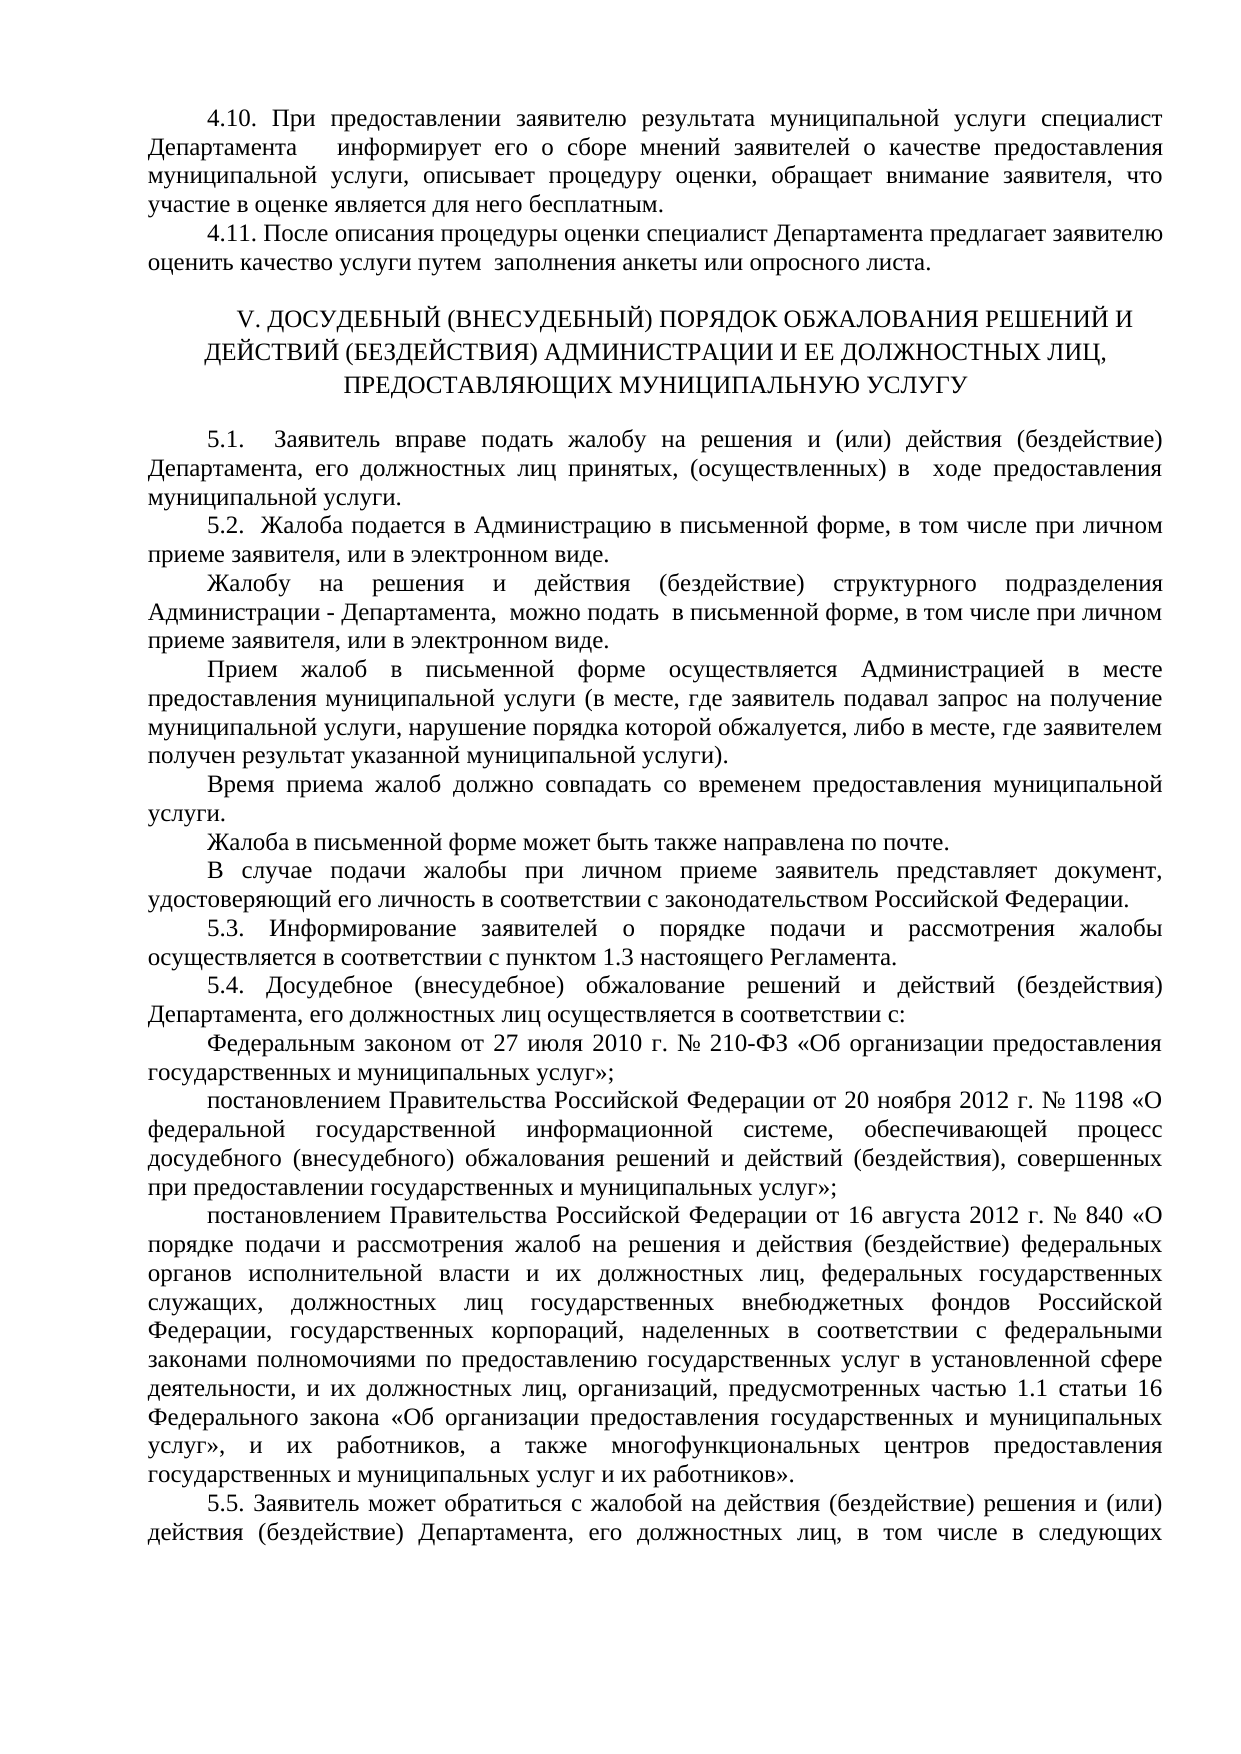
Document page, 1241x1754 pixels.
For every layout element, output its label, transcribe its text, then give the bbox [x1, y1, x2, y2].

text Время приема жалоб должно совпадать со временем предоставления муниципальной услуги. [148, 769, 1163, 827]
text Федеральным законом от 27 июля 2010 г. № 210-ФЗ «Об организации предоставления государственных и муниципальных услуг»; [148, 1028, 1163, 1085]
text постановлением Правительства Российской Федерации от 16 августа 2012 г. № 840 «О порядке подачи и рассмотрения жалоб на решения и действия (бездействие) федеральных органов исполнительной власти и их должностных лиц, федеральных государственных служащих, должностных лиц государственных внебюджетных фондов Российской Федерации, государственных корпораций, наделенных в соответствии с федеральными законами полномочиями по предоставлению государственных услуг в установленной сфере деятельности, и их должностных лиц, организаций, предусмотренных частью 1.1 статьи 16 Федерального закона «Об организации предоставления государственных и муниципальных услуг», и их работников, а также многофункциональных центров предоставления государственных и муниципальных услуг и их работников». [148, 1200, 1163, 1488]
text 5.3. Информирование заявителей о порядке подачи и рассмотрения жалобы осуществляется в соответствии с пунктом 1.3 настоящего Регламента. [148, 913, 1163, 970]
text Жалобу на решения и действия (бездействие) структурного подразделения Администрации - Департамента, можно подать в письменной форме, в том числе при личном приеме заявителя, или в электронном виде. [148, 568, 1163, 654]
text 5.1. Заявитель вправе подать жалобу на решения и (или) действия (бездействие) Департамента, его должностных лиц принятых, (осуществленных) в ходе предоставления муниципальной услуги. [148, 424, 1163, 510]
text Прием жалоб в письменной форме осуществляется Администрацией в месте предоставления муниципальной услуги (в месте, где заявитель подавал запрос на получение муниципальной услуги, нарушение порядка которой обжалуется, либо в месте, где заявителем получен результат указанной муниципальной услуги). [148, 654, 1163, 769]
text 4.11. После описания процедуры оценки специалист Департамента предлагает заявителю оценить качество услуги путем заполнения анкеты или опросного листа. [148, 218, 1163, 276]
text 4.10. При предоставлении заявителю результата муниципальной услуги специалист Департамента информирует его о сборе мнений заявителей о качестве предоставления муниципальной услуги, описывает процедуру оценки, обращает внимание заявителя, что участие в оценке является для него бесплатным. [148, 103, 1163, 218]
text 5.4. Досудебное (внесудебное) обжалование решений и действий (бездействия) Департамента, его должностных лиц осуществляется в соответствии с: [148, 970, 1163, 1028]
text 5.2. Жалоба подается в Администрацию в письменной форме, в том числе при личном приеме заявителя, или в электронном виде. [148, 510, 1163, 568]
text V. ДОСУДЕБНЫЙ (ВНЕСУДЕБНЫЙ) ПОРЯДОК ОБЖАЛОВАНИЯ РЕШЕНИЙ И ДЕЙСТВИЙ (БЕЗДЕЙСТВИЯ) АДМИНИСТРАЦИИ И ЕЕ ДОЛЖНОСТНЫХ ЛИЦ, ПРЕДОСТАВЛЯЮЩИХ МУНИЦИПАЛЬНУЮ УСЛУГУ [148, 304, 1163, 399]
text постановлением Правительства Российской Федерации от 20 ноября 2012 г. № 1198 «О федеральной государственной информационной системе, обеспечивающей процесс досудебного (внесудебного) обжалования решений и действий (бездействия), совершенных при предоставлении государственных и муниципальных услуг»; [148, 1085, 1163, 1200]
text В случае подачи жалобы при личном приеме заявитель представляет документ, удостоверяющий его личность в соответствии с законодательством Российской Федерации. [148, 855, 1163, 913]
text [148, 1488, 1163, 1545]
text Жалоба в письменной форме может быть также направлена по почте. [148, 827, 1163, 855]
